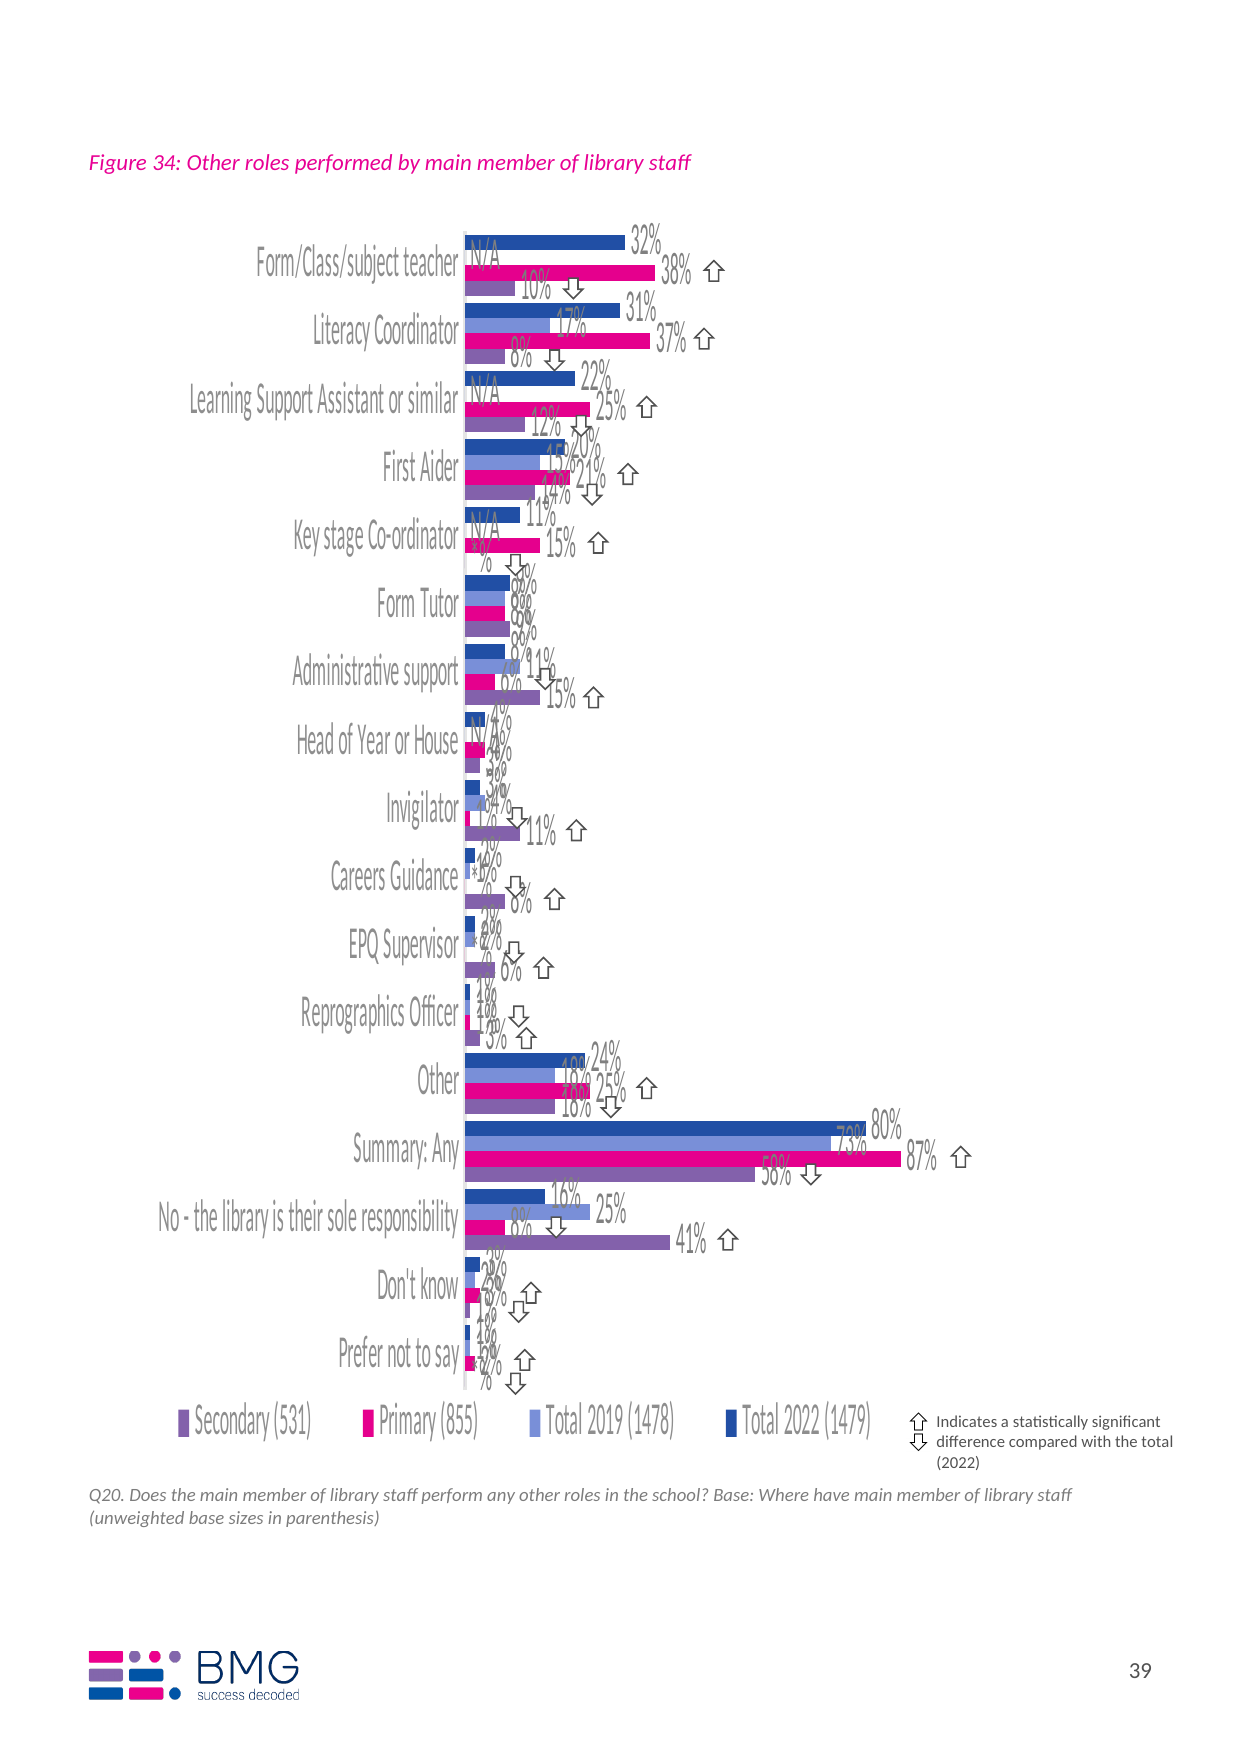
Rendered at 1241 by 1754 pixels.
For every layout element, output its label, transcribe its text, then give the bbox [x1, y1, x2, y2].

text Q20. Does the main member of library staff perform any other roles in the school? Base: Where have main member of library staff (unweighted base sizes in parenthesis) [89, 1483, 1152, 1529]
picture [906, 1411, 930, 1452]
text Figure 34: Other roles performed by main member of library staff [89, 148, 1152, 176]
picture [88, 1651, 299, 1700]
